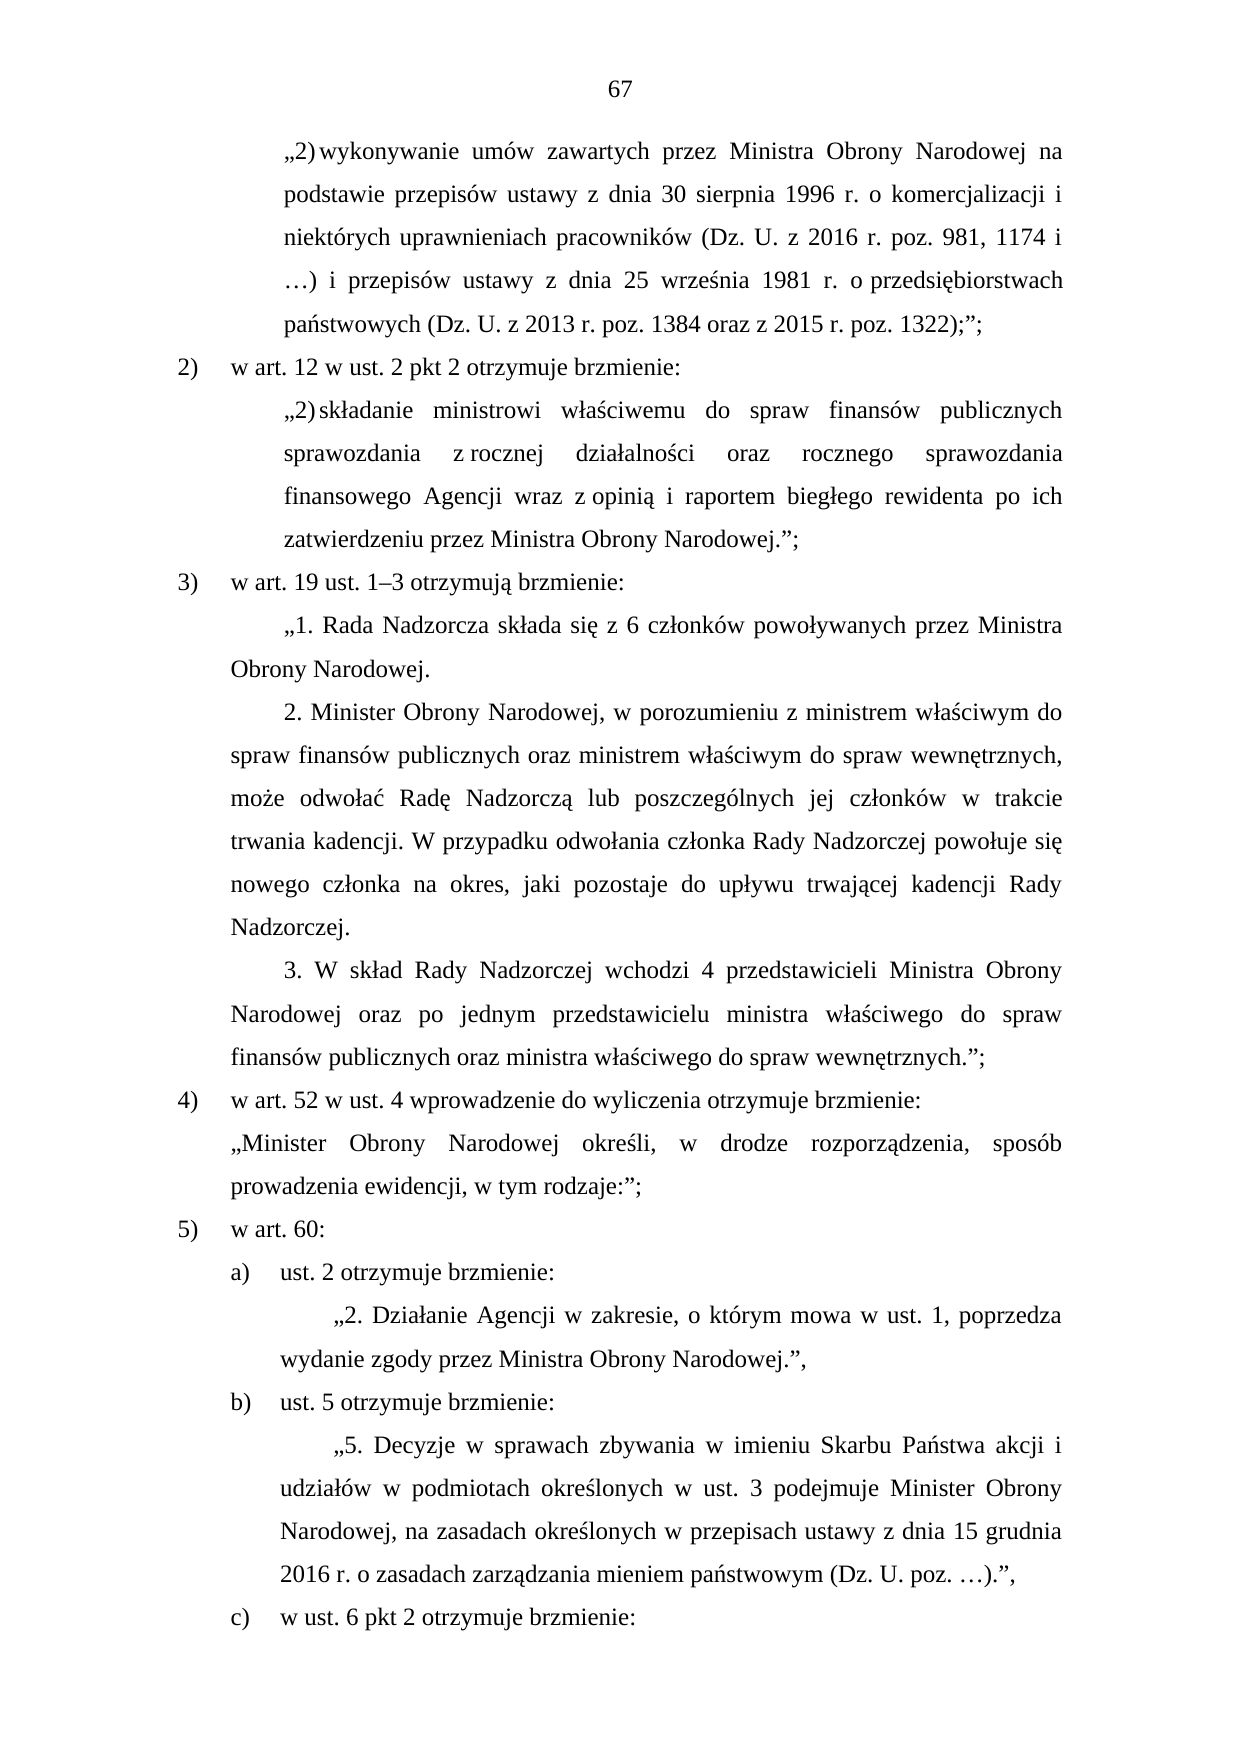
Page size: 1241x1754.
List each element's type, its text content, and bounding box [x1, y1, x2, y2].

text a) ust. 2 otrzymuje brzmienie: [230, 1257, 1063, 1286]
text „2) składanie ministrowi właściwemu do spraw finansów publicznych sprawozdania z rocznej działalności oraz rocznego sprawozdania finansowego Agencji wraz z opinią i raportem biegłego rewidenta po ich zatwierdzeniu przez Ministra Obrony Narodowej.”; [283, 395, 1063, 553]
text 3) w art. 19 ust. 1–3 otrzymują brzmienie: [177, 567, 1063, 596]
text 4) w art. 52 w ust. 4 wprowadzenie do wyliczenia otrzymuje brzmienie: [177, 1085, 1063, 1114]
text c) w ust. 6 pkt 2 otrzymuje brzmienie: [230, 1602, 1063, 1631]
text „1. Rada Nadzorcza składa się z 6 członków powoływanych przez Ministra Obrony Narodowej. [230, 611, 1063, 682]
text „2) wykonywanie umów zawartych przez Ministra Obrony Narodowej na podstawie przepisów ustawy z dnia 30 sierpnia 1996 r. o komercjalizacji i niektórych uprawnieniach pracowników (Dz. U. z 2016 r. poz. 981, 1174 i …) i przepisów ustawy z dnia 25 września 1981 r. o przedsiębiorstwach państwowych (Dz. U. z 2013 r. poz. 1384 oraz z 2015 r. poz. 1322);”; [283, 136, 1063, 337]
text 2. Minister Obrony Narodowej, w porozumieniu z ministrem właściwym do spraw finansów publicznych oraz ministrem właściwym do spraw wewnętrznych, może odwołać Radę Nadzorczą lub poszczególnych jej członków w trakcie trwania kadencji. W przypadku odwołania członka Rady Nadzorczej powołuje się nowego członka na okres, jaki pozostaje do upływu trwającej kadencji Rady Nadzorczej. [230, 697, 1063, 941]
text „Minister Obrony Narodowej określi, w drodze rozporządzenia, sposób prowadzenia ewidencji, w tym rodzaje:”; [230, 1128, 1063, 1200]
text b) ust. 5 otrzymuje brzmienie: [230, 1387, 1063, 1416]
text 3. W skład Rady Nadzorczej wchodzi 4 przedstawicieli Ministra Obrony Narodowej oraz po jednym przedstawicielu ministra właściwego do spraw finansów publicznych oraz ministra właściwego do spraw wewnętrznych.”; [230, 956, 1063, 1071]
text 2) w art. 12 w ust. 2 pkt 2 otrzymuje brzmienie: [177, 352, 1063, 381]
text „2. Działanie Agencji w zakresie, o którym mowa w ust. 1, poprzedza wydanie zgody przez Ministra Obrony Narodowej.”, [280, 1301, 1063, 1372]
text 5) w art. 60: [177, 1214, 1063, 1243]
text „5. Decyzje w sprawach zbywania w imieniu Skarbu Państwa akcji i udziałów w podmiotach określonych w ust. 3 podejmuje Minister Obrony Narodowej, na zasadach określonych w przepisach ustawy z dnia 15 grudnia 2016 r. o zasadach zarządzania mieniem państwowym (Dz. U. poz. …).”, [280, 1430, 1063, 1588]
